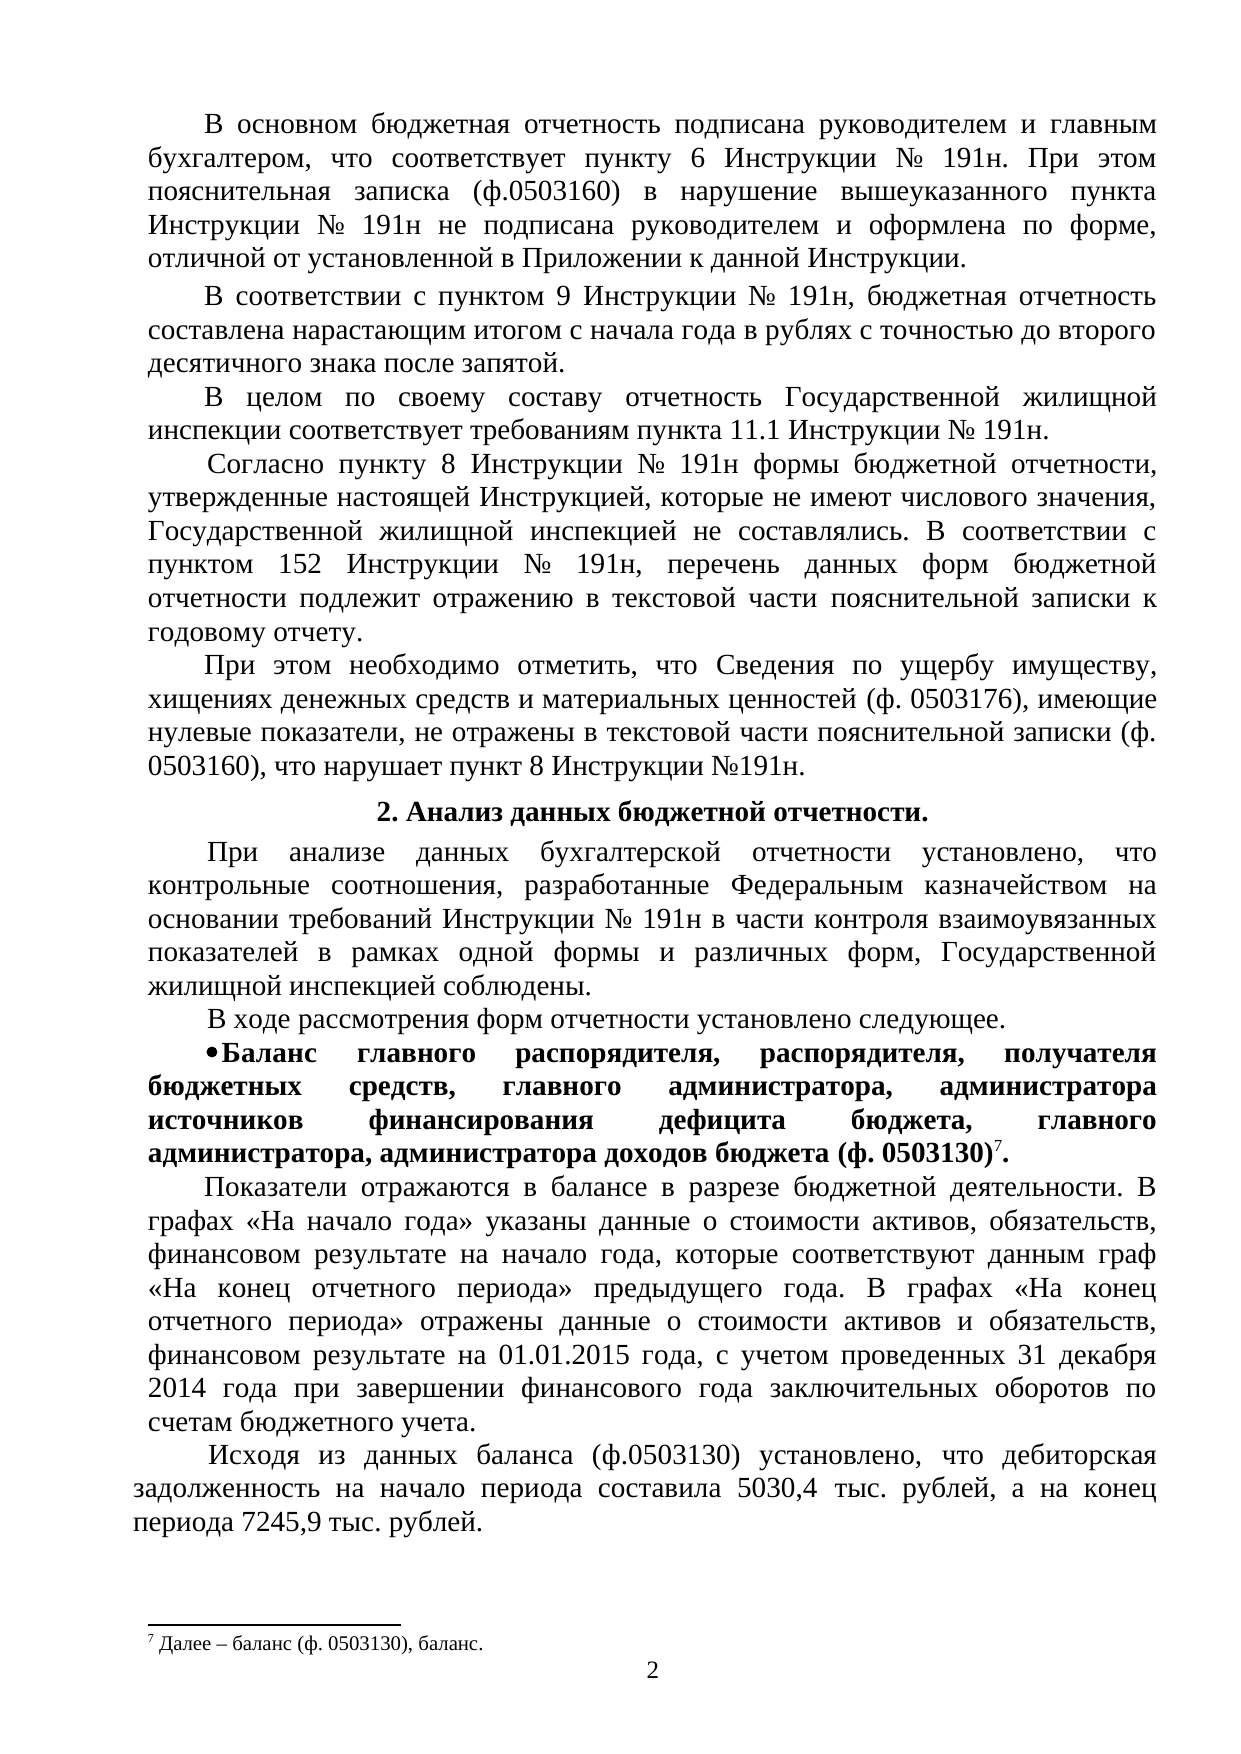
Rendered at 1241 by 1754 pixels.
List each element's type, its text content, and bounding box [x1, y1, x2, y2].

text При анализе данных бухгалтерской отчетности установлено, что контрольные соотношения, разработанные Федеральным казначейством на основании требований Инструкции № 191н в части контроля взаимоувязанных показателей в рамках одной формы и различных форм, Государственной жилищной инспекцией соблюдены. [148, 834, 1157, 1001]
text В целом по своему составу отчетность Государственной жилищной инспекции соответствует требованиям пункта 11.1 Инструкции № 191н. [148, 379, 1157, 446]
text В ходе рассмотрения форм отчетности установлено следующее. [148, 1001, 1157, 1035]
text Согласно пункту 8 Инструкции № 191н формы бюджетной отчетности, утвержденные настоящей Инструкцией, которые не имеют числового значения, Государственной жилищной инспекцией не составлялись. В соответствии с пунктом 152 Инструкции № 191н, перечень данных форм бюджетной отчетности подлежит отражению в текстовой части пояснительной записки к годовому отчету. [148, 446, 1157, 647]
text 2. Анализ данных бюджетной отчетности. [148, 794, 1157, 827]
text В соответствии с пунктом 9 Инструкции № 191н, бюджетная отчетность составлена нарастающим итогом с начала года в рублях с точностью до второго десятичного знака после запятой. [148, 278, 1157, 379]
list Баланс главного распорядителя, распорядителя, получателя бюджетных средств, главного администратора, администратора источников финансирования дефицита бюджета, главного администратора, администратора доходов бюджета (ф. 0503130). [148, 1035, 1157, 1169]
text В основном бюджетная отчетность подписана руководителем и главным бухгалтером, что соответствует пункту 6 Инструкции № 191н. При этом пояснительная записка (ф.0503160) в нарушение вышеуказанного пункта Инструкции № 191н не подписана руководителем и оформлена по форме, отличной от установленной в Приложении к данной Инструкции. [148, 106, 1157, 274]
text Показатели отражаются в балансе в разрезе бюджетной деятельности. В графах «На начало года» указаны данные о стоимости активов, обязательств, финансовом результате на начало года, которые соответствуют данным граф «На конец отчетного периода» предыдущего года. В графах «На конец отчетного периода» отражены данные о стоимости активов и обязательств, финансовом результате на 01.01.2015 года, с учетом проведенных 31 декабря 2014 года при завершении финансового года заключительных оборотов по счетам бюджетного учета. [148, 1169, 1157, 1437]
text При этом необходимо отметить, что Сведения по ущербу имуществу, хищениях денежных средств и материальных ценностей (ф. 0503176), имеющие нулевые показатели, не отражены в текстовой части пояснительной записки (ф. 0503160), что нарушает пункт 8 Инструкции №191н. [148, 647, 1157, 781]
text Исходя из данных баланса (ф.0503130) установлено, что дебиторская задолженность на начало периода составила 5030,4 тыс. рублей, а на конец периода 7245,9 тыс. рублей. [133, 1437, 1157, 1538]
